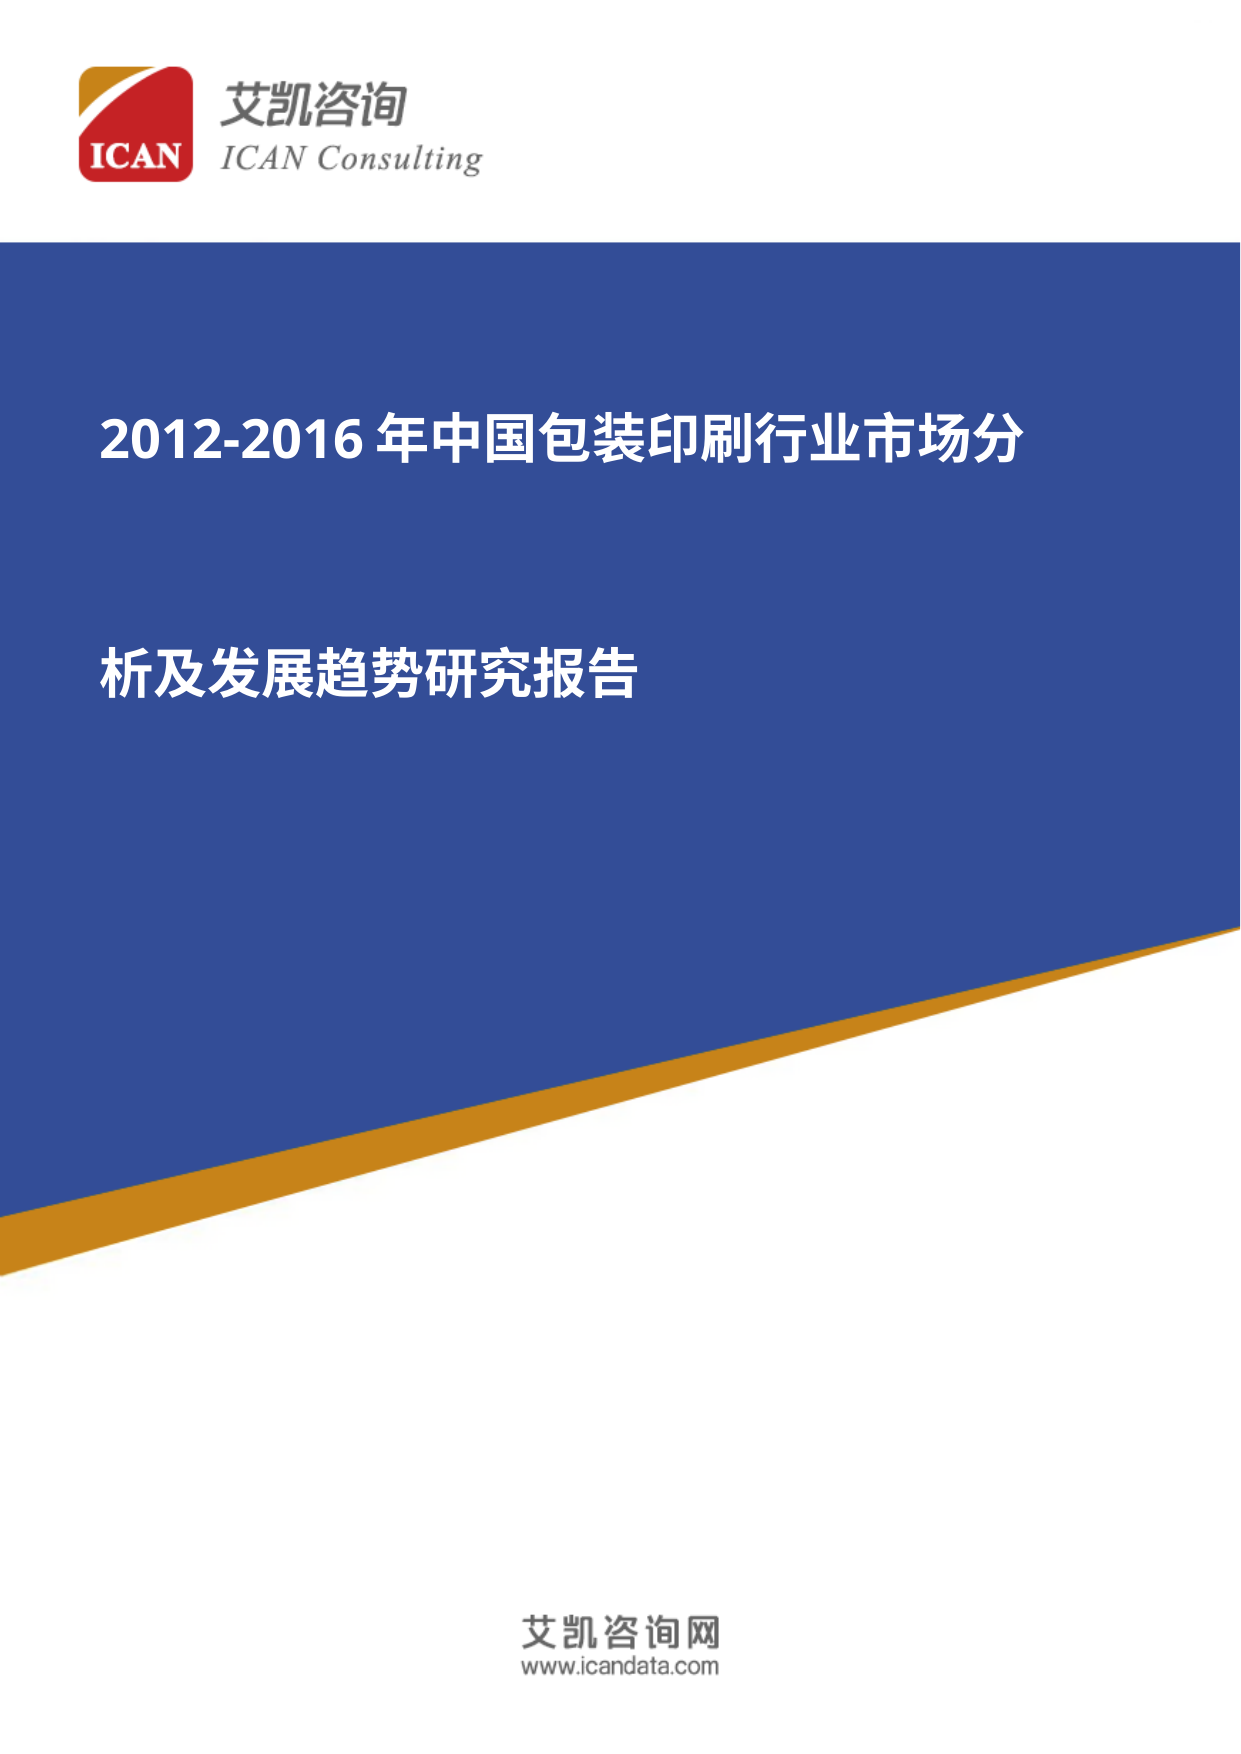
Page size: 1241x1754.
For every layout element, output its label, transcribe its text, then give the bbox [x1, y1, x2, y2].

picture [0, 5, 1241, 1754]
subtitle 2012-2016年中国包装印刷行业市场分析及发展趋势研究报告 [99, 386, 1053, 718]
